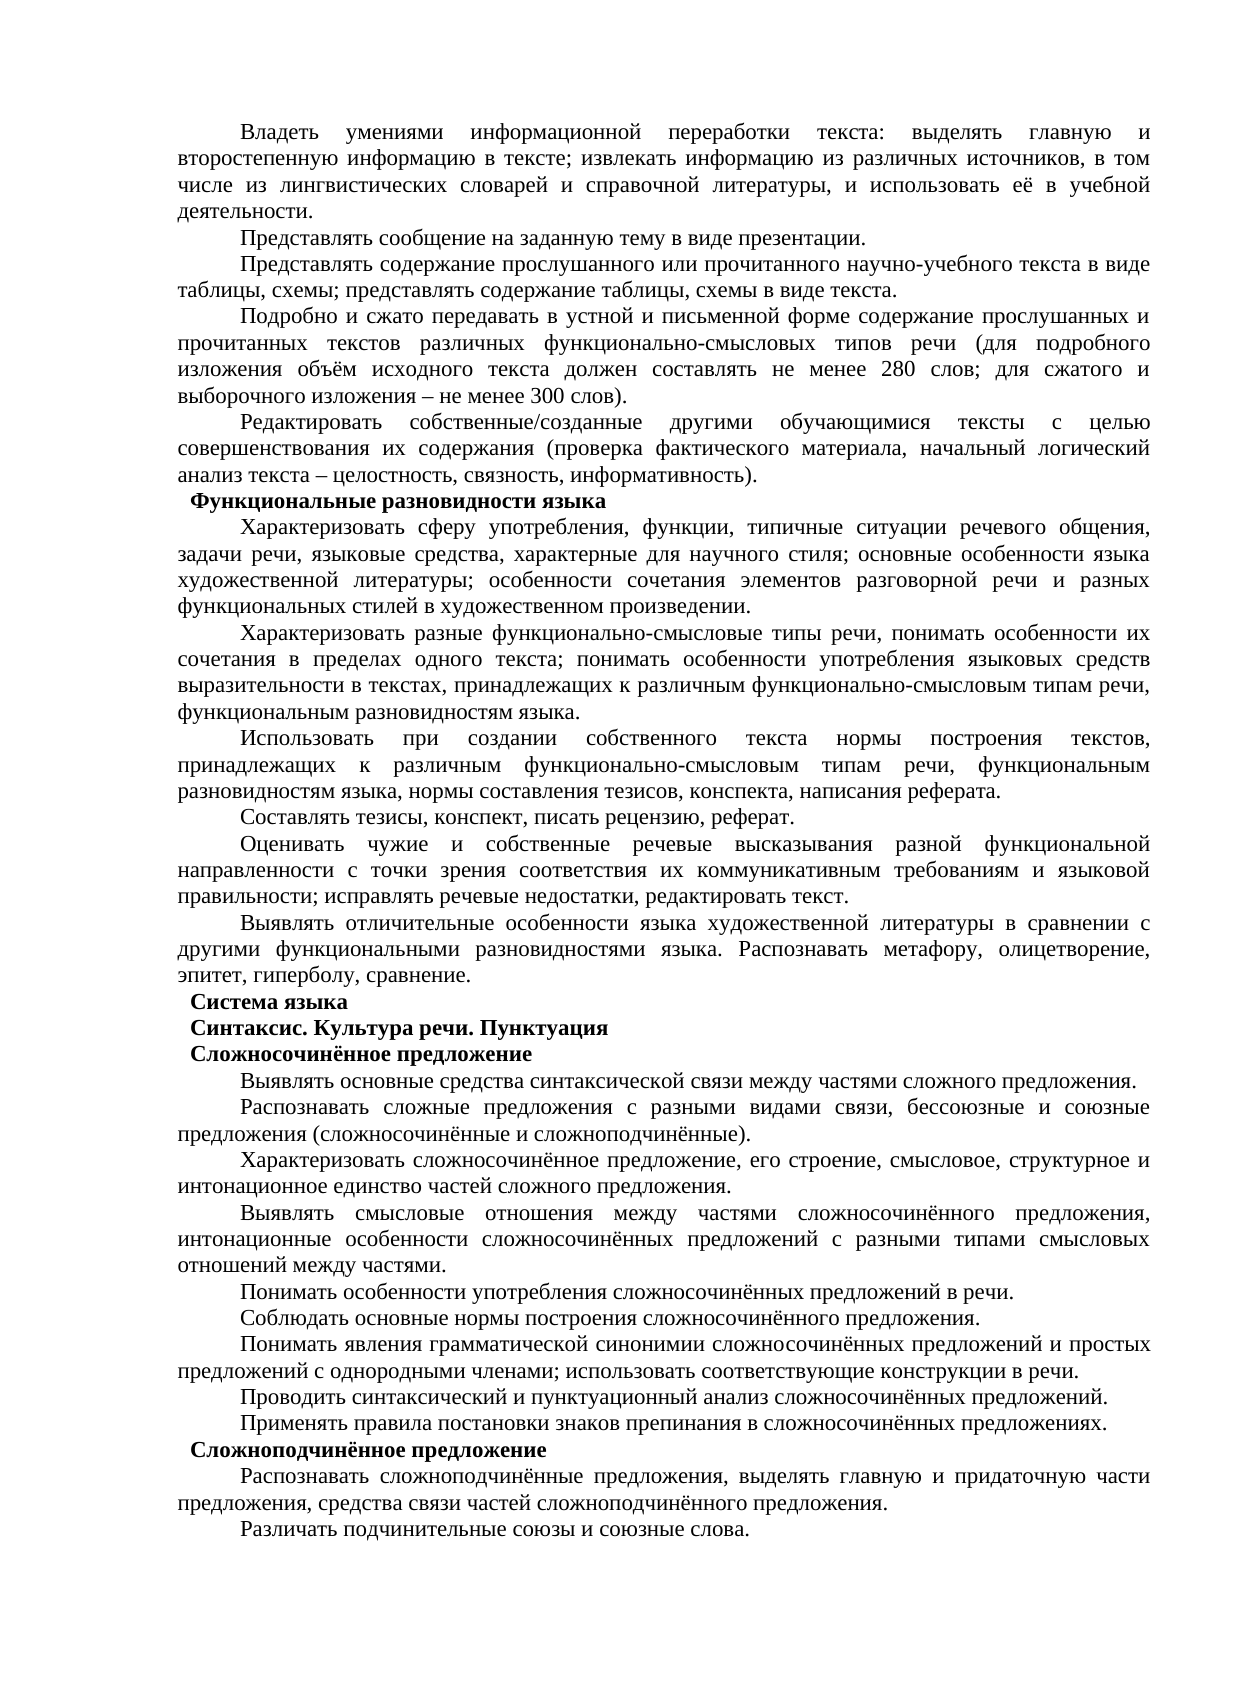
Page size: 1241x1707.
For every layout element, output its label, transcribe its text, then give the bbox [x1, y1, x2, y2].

text Редактировать собственные/созданные другими обучающимися тексты с целью совершенствования их содержания (проверка фактического материала, начальный логический анализ текста – целостность, связность, информативность). [177, 408, 1152, 487]
text Подробно и сжато передавать в устной и письменной форме содержание прослушанных и прочитанных текстов различных функционально-смысловых типов речи (для подробного изложения объём исходного текста должен составлять не менее 280 слов; для сжатого и выборочного изложения – не менее 300 слов). [177, 303, 1152, 408]
text Понимать явления грамматической синонимии сложно­сочинённых предложений и простых предложений с однородными членами; использовать соответствующие конструкции в речи. [177, 1330, 1152, 1383]
text Понимать особенности употребления сложносочинённых предложений в речи. [177, 1278, 1152, 1304]
text Сложноподчинённое предложение [190, 1436, 1152, 1462]
text Cинтаксис. Культура речи. Пунктуация [190, 1014, 1152, 1041]
text Различать подчинительные союзы и союзные слова. [177, 1515, 1152, 1541]
text Характеризовать сложносочинённое предложение, его строение, смысловое, структурное и интонационное единство частей сложного предложения. [177, 1146, 1152, 1199]
text Сложносочинённое предложение [190, 1041, 1152, 1067]
text Выявлять отличительные особенности языка художественной литературы в сравнении с другими функциональными разновидностями языка. Распознавать метафору, олицетворение, эпитет, гиперболу, сравнение. [177, 909, 1152, 988]
text Применять правила постановки знаков препинания в сложносочинённых предложениях. [177, 1409, 1152, 1436]
text Представлять сообщение на заданную тему в виде презентации. [177, 223, 1152, 250]
text Выявлять основные средства синтаксической связи между частями сложного предложения. [177, 1067, 1152, 1093]
text Распознавать сложноподчинённые предложения, выделять главную и придаточную части предложения, средства связи частей сложноподчинённого предложения. [177, 1462, 1152, 1515]
text Выявлять смысловые отношения между частями сложносочинённого предложения, интонационные особенности сложносочинённых предложений с разными типами смысловых отношений между частями. [177, 1199, 1152, 1278]
text Использовать при создании собственного текста нормы построения текстов, принадлежащих к различным функционально-смысловым типам речи, функциональным разновидностям языка, нормы составления тезисов, конспекта, написания реферата. [177, 724, 1152, 803]
text Владеть умениями информационной переработки текста: выделять главную и второстепенную информацию в тексте; извлекать информацию из различных источников, в том числе из лингвистических словарей и справочной литературы, и использовать её в учебной деятельности. [177, 118, 1152, 223]
text Представлять содержание прослушанного или прочитанного научно-учебного текста в виде таблицы, схемы; представлять содержание таблицы, схемы в виде текста. [177, 250, 1152, 303]
text Соблюдать основные нормы построения сложносочинённого предложения. [177, 1304, 1152, 1330]
text Характеризовать сферу употребления, функции, типичные ситуации речевого общения, задачи речи, языковые средства, характерные для научного стиля; основные особенности языка художественной литературы; особенности сочетания элементов разговорной речи и разных функциональных стилей в художественном произведении. [177, 513, 1152, 619]
text Функциональные разновидности языка [190, 487, 1152, 513]
text Распознавать сложные предложения с разными видами связи, бессоюзные и союзные предложения (сложносочинённые и сложноподчинённые). [177, 1093, 1152, 1146]
text Система языка [190, 988, 1152, 1014]
text Характеризовать разные функционально-смысловые типы речи, понимать особенности их сочетания в пределах одного текста; понимать особенности употребления языковых средств выразительности в текстах, принадлежащих к различным функционально-смысловым типам речи, функциональным разновидностям языка. [177, 619, 1152, 724]
text Оценивать чужие и собственные речевые высказывания разной функциональной направленности с точки зрения соответствия их коммуникативным требованиям и языковой правильности; исправлять речевые недостатки, редактировать текст. [177, 830, 1152, 909]
text Проводить синтаксический и пунктуационный анализ сложносочинённых предложений. [177, 1383, 1152, 1409]
text Составлять тезисы, конспект, писать рецензию, реферат. [177, 803, 1152, 830]
